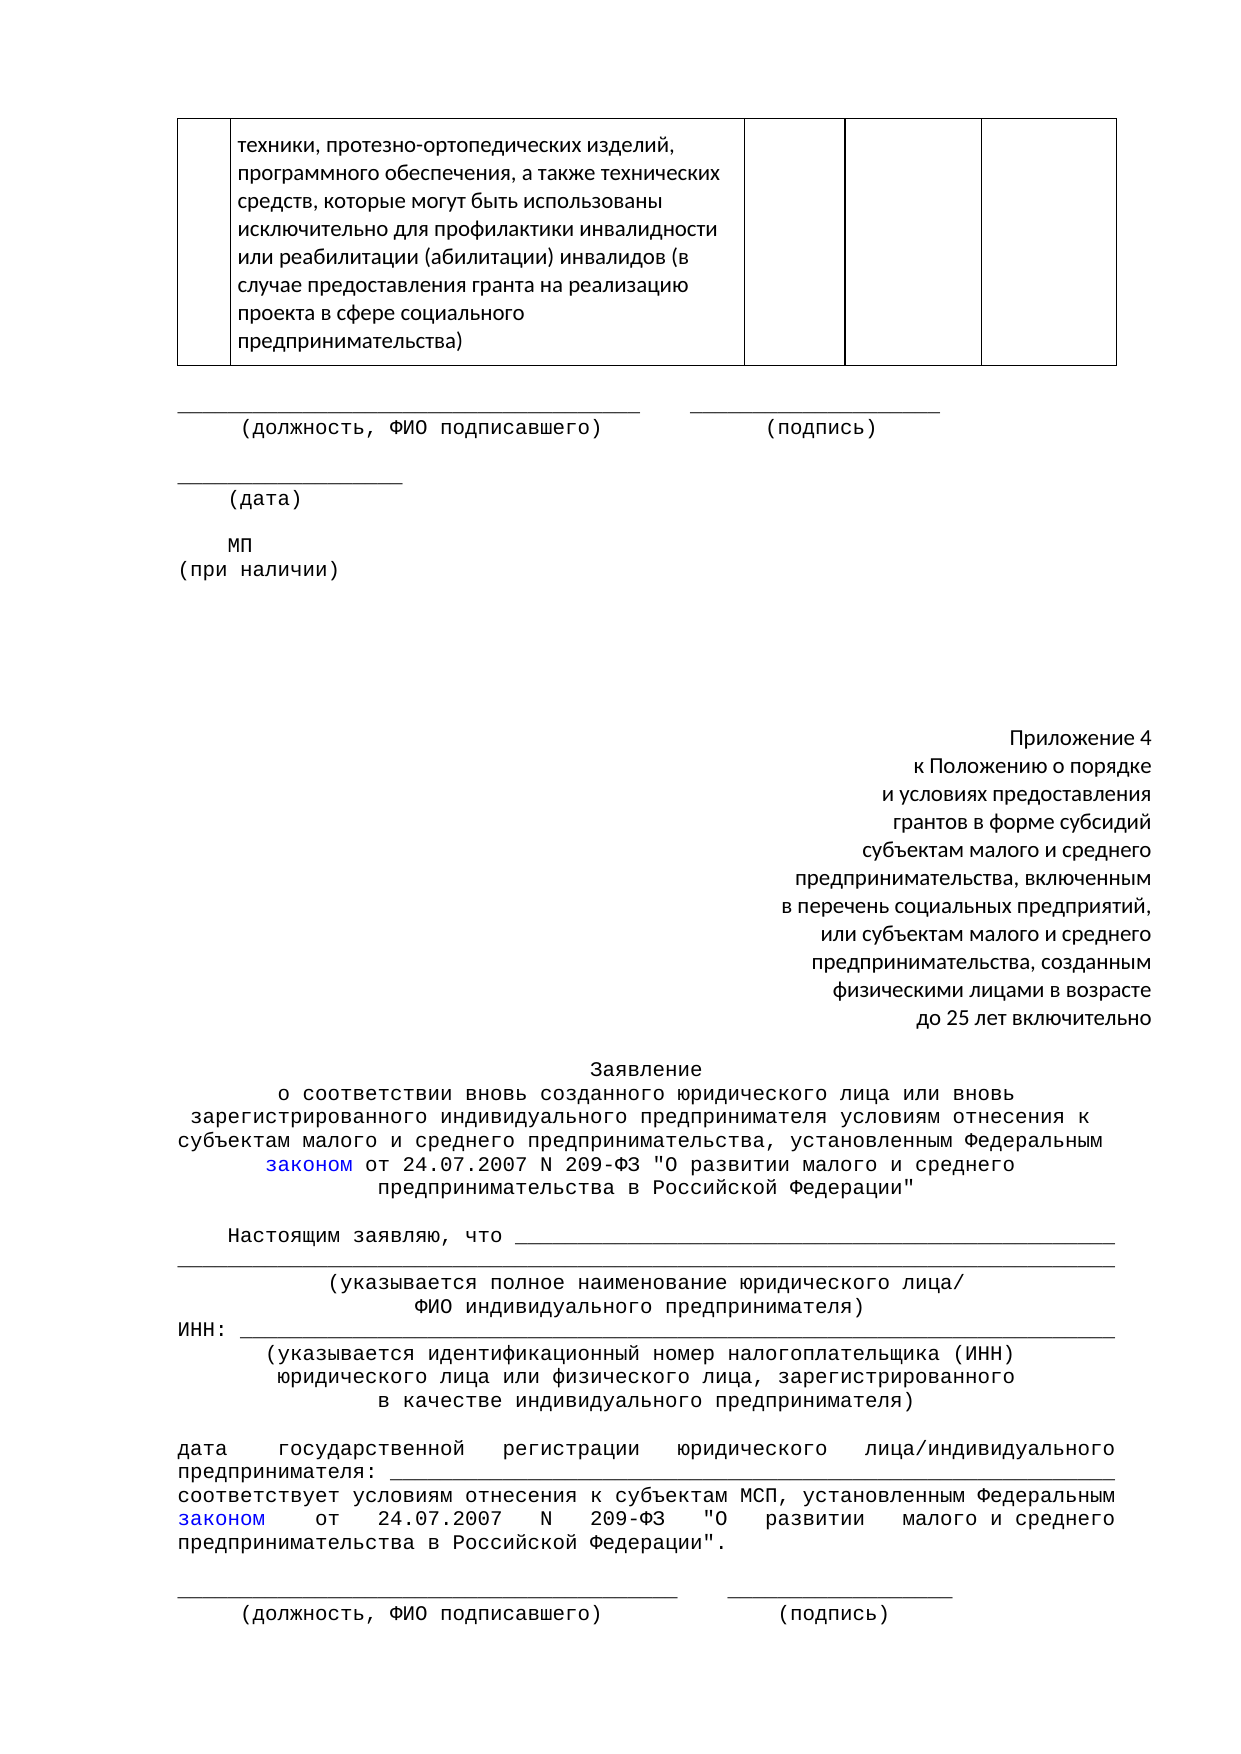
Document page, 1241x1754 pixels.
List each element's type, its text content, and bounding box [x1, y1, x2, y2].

text Заявление [177, 1059, 1152, 1083]
text предпринимателя: __________________________________________________________ [177, 1461, 1152, 1485]
text к Положению о порядке [177, 751, 1152, 779]
text зарегистрированного индивидуального предпринимателя условиям отнесения к [177, 1106, 1152, 1130]
text (указывается полное наименование юридического лица/ [177, 1272, 1152, 1296]
text (указывается идентификационный номер налогоплательщика (ИНН) [177, 1343, 1152, 1367]
text Настоящим заявляю, что ________________________________________________ [177, 1225, 1152, 1248]
text и условиях предоставления [177, 779, 1152, 807]
text (дата) [177, 488, 1152, 512]
text о соответствии вновь созданного юридического лица или вновь [177, 1083, 1152, 1106]
table_cell [745, 119, 844, 364]
text предпринимательства в Российской Федерации". [177, 1532, 1152, 1556]
text или субъектам малого и среднего [177, 919, 1152, 947]
text субъектам малого и среднего предпринимательства, установленным Федеральным [177, 1130, 1152, 1154]
text субъектам малого и среднего [177, 835, 1152, 863]
text МП [177, 536, 1152, 559]
text ИНН: ______________________________________________________________________ [177, 1319, 1152, 1343]
text законом от 24.07.2007 N 209-ФЗ "О развитии малого и среднего [177, 1508, 1152, 1532]
text физическими лицами в возрасте [177, 975, 1152, 1003]
text Приложение 4 [177, 723, 1152, 751]
text предпринимательства, созданным [177, 947, 1152, 975]
text юридического лица или физического лица, зарегистрированного [177, 1367, 1152, 1390]
table_cell [982, 119, 1116, 364]
text соответствует условиям отнесения к субъектам МСП, установленным Федеральным [177, 1485, 1152, 1508]
text ФИО индивидуального предпринимателя) [177, 1296, 1152, 1319]
text предпринимательства в Российской Федерации" [177, 1177, 1152, 1201]
text предпринимательства, включенным [177, 863, 1152, 891]
text в перечень социальных предприятий, [177, 891, 1152, 919]
text (при наличии) [177, 559, 1152, 583]
text ___________________________________________________________________________ [177, 1248, 1152, 1272]
text __________________ [177, 464, 1152, 488]
text грантов в форме субсидий [177, 807, 1152, 835]
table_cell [231, 119, 744, 364]
text ________________________________________ __________________ [177, 1579, 1152, 1603]
text (должность, ФИО подписавшего) (подпись) [177, 417, 1152, 441]
text дата государственной регистрации юридического лица/индивидуального [177, 1437, 1152, 1461]
table_cell 16 [178, 119, 230, 364]
text в качестве индивидуального предпринимателя) [177, 1390, 1152, 1414]
text законом от 24.07.2007 N 209-ФЗ "О развитии малого и среднего [177, 1154, 1152, 1177]
text до 25 лет включительно [177, 1003, 1152, 1031]
text _____________________________________ ____________________ [177, 394, 1152, 417]
text (должность, ФИО подписавшего) (подпись) [177, 1603, 1152, 1627]
table_cell [846, 119, 981, 364]
